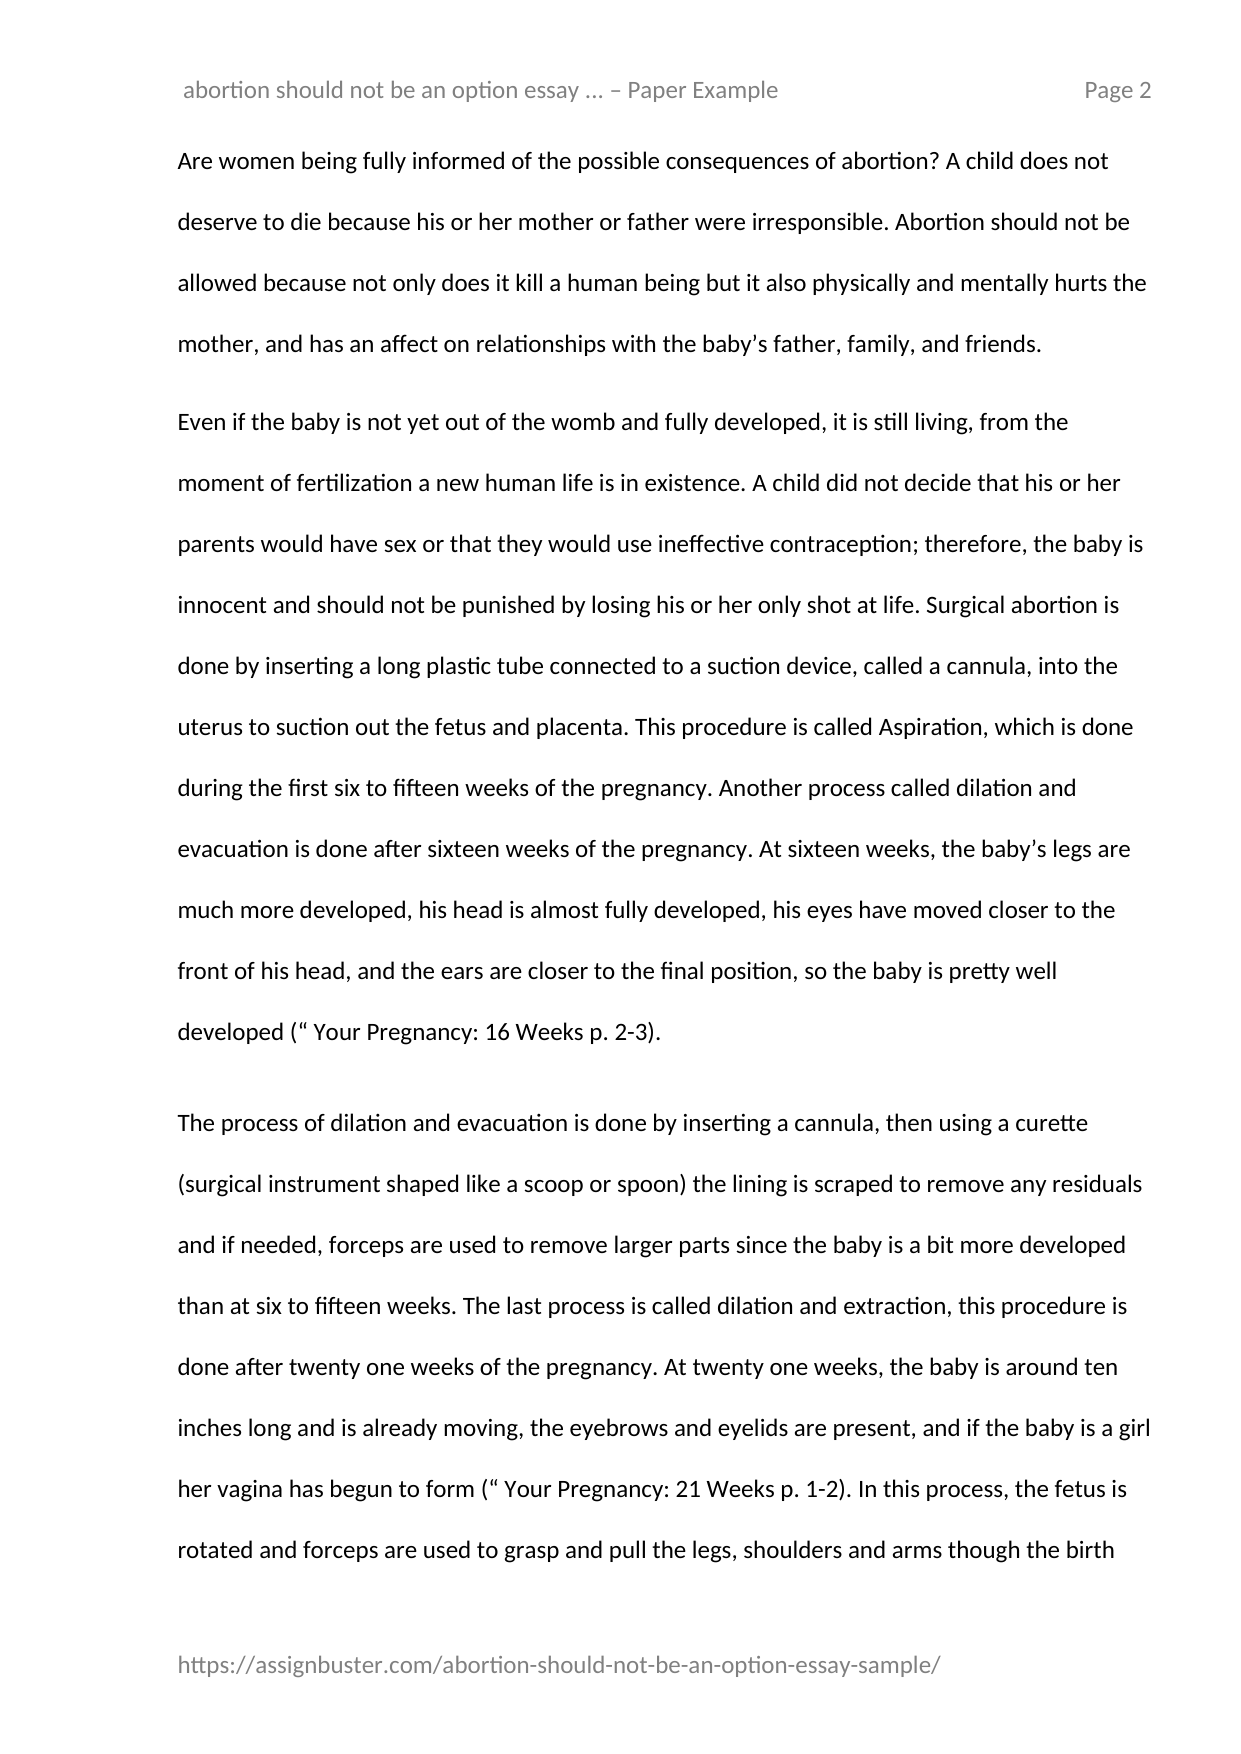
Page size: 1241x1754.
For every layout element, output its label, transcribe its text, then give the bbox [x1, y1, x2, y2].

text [177, 1107, 1152, 1564]
text Even if the baby is not yet out of the womb and fully developed, it is still living, from the moment of fertilization a new human life is in existence. A child did not decide that his or her parents would have sex or that they would use ineffective contraception; therefore, the baby is innocent and should not be punished by losing his or her only shot at life. Surgical abortion is done by inserting a long plastic tube connected to a suction device, called a cannula, into the uterus to suction out the fetus and placenta. This procedure is called Aspiration, which is done during the first six to fifteen weeks of the pregnancy. Another process called dilation and evacuation is done after sixteen weeks of the pregnancy. At sixteen weeks, the baby’s legs are much more developed, his head is almost fully developed, his eyes have moved closer to the front of his head, and the ears are closer to the final position, so the baby is pretty well developed (“ Your Pregnancy: 16 Weeks p. 2-3). [177, 406, 1152, 1047]
text Are women being fully informed of the possible consequences of abortion? A child does not deserve to die because his or her mother or father were irresponsible. Abortion should not be allowed because not only does it kill a human being but it also physically and mentally hurts the mother, and has an affect on relationships with the baby’s father, family, and friends. [177, 145, 1152, 359]
